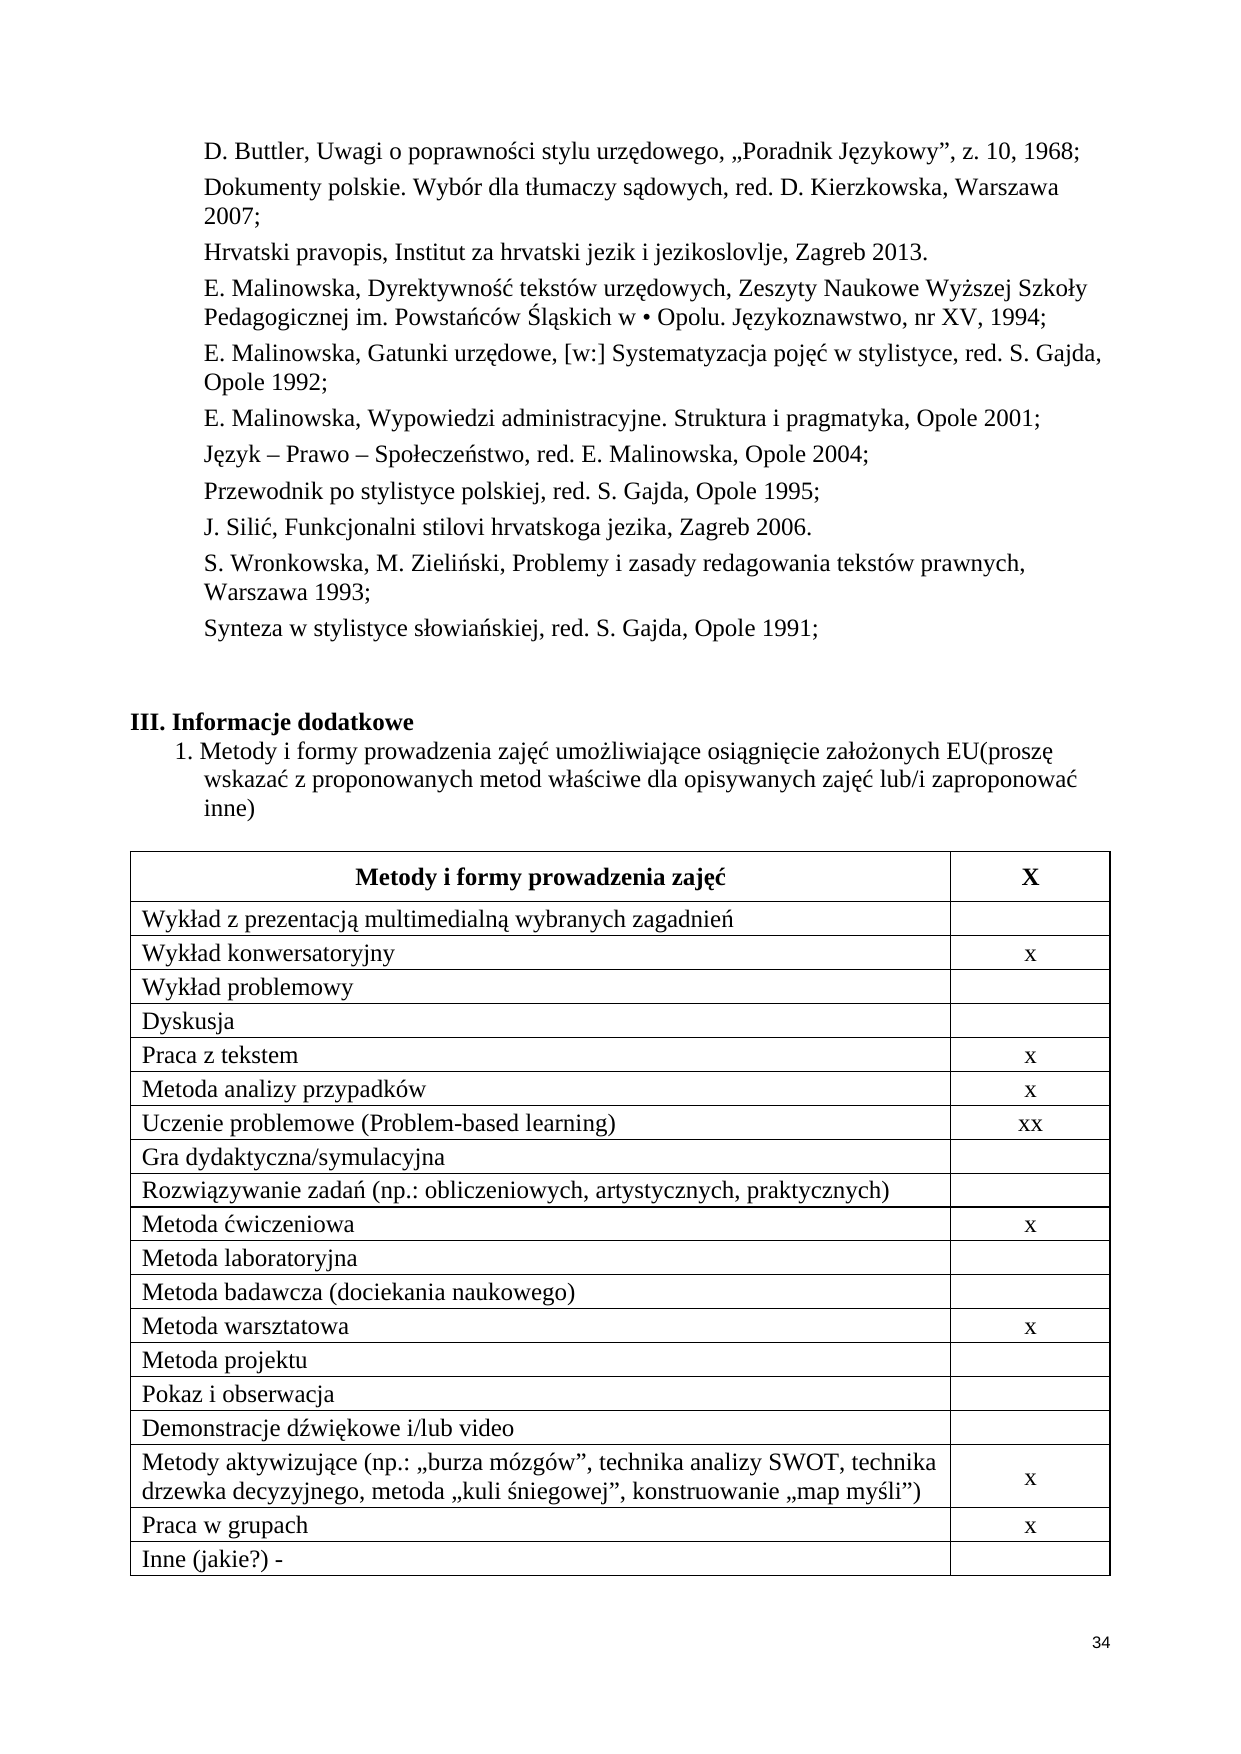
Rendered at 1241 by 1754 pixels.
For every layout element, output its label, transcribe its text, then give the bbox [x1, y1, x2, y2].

text S. Wronkowska, M. Zieliński, Problemy i zasady redagowania tekstów prawnych, Warszawa 1993; [204, 548, 1110, 606]
text Dokumenty polskie. Wybór dla tłumaczy sądowych, red. D. Kierzkowska, Warszawa 2007; [204, 172, 1110, 229]
table_header X [951, 852, 1109, 901]
table_cell x [951, 1072, 1109, 1104]
table_cell Gra dydaktyczna/symulacyjna [131, 1140, 950, 1172]
table_cell [951, 1542, 1109, 1575]
table_cell Wykład problemowy [131, 970, 950, 1003]
text J. Silić, Funkcjonalni stilovi hrvatskoga jezika, Zagreb 2006. [204, 512, 1110, 541]
table_cell Praca z tekstem [131, 1038, 950, 1071]
table_cell [951, 1343, 1109, 1376]
table_cell Uczenie problemowe (Problem-based learning) [131, 1106, 950, 1138]
table_cell [951, 1174, 1109, 1206]
text E. Malinowska, Gatunki urzędowe, [w:] Systematyzacja pojęć w stylistyce, red. S. Gajda, Opole 1992; [204, 338, 1110, 396]
text 1. Metody i formy prowadzenia zajęć umożliwiające osiągnięcie założonych EU(proszę wskazać z proponowanych metod właściwe dla opisywanych zajęć lub/i zaproponować inne) [174, 736, 1110, 822]
table_cell Metoda warsztatowa [131, 1309, 950, 1342]
table_cell Inne (jakie?) - [131, 1542, 950, 1575]
table_cell [951, 1411, 1109, 1444]
table_cell [951, 1275, 1109, 1308]
text Przewodnik po stylistyce polskiej, red. S. Gajda, Opole 1995; [204, 476, 1110, 504]
table_cell [951, 1140, 1109, 1172]
text Język – Prawo – Społeczeństwo, red. E. Malinowska, Opole 2004; [204, 439, 1110, 468]
table_cell Metoda analizy przypadków [131, 1072, 950, 1104]
table_cell Dyskusja [131, 1004, 950, 1037]
table_cell x [951, 1309, 1109, 1342]
table_cell Metody aktywizujące (np.: „burza mózgów”, technika analizy SWOT, technika drzewka decyzyjnego, metoda „kuli śniegowej”, konstruowanie „map myśli”) [131, 1445, 950, 1507]
table_cell xx [951, 1106, 1109, 1138]
text E. Malinowska, Dyrektywność tekstów urzędowych, Zeszyty Naukowe Wyższej Szkoły Pedagogicznej im. Powstańców Śląskich w • Opolu. Językoznawstwo, nr XV, 1994; [204, 273, 1110, 331]
table_cell x [951, 1038, 1109, 1071]
table_cell Metoda ćwiczeniowa [131, 1208, 950, 1240]
text Synteza w stylistyce słowiańskiej, red. S. Gajda, Opole 1991; [204, 613, 1110, 642]
table_cell [951, 902, 1109, 935]
table_cell Wykład konwersatoryjny [131, 936, 950, 969]
text D. Buttler, Uwagi o poprawności stylu urzędowego, „Poradnik Językowy”, z. 10, 1968; [204, 136, 1110, 164]
table_cell [951, 1241, 1109, 1274]
table_cell x [951, 1208, 1109, 1240]
table_header Metody i formy prowadzenia zajęć [131, 852, 950, 901]
table_cell x [951, 936, 1109, 969]
table_cell [951, 1004, 1109, 1037]
table_cell Metoda badawcza (dociekania naukowego) [131, 1275, 950, 1308]
text III. Informacje dodatkowe [130, 707, 1110, 736]
table_cell Wykład z prezentacją multimedialną wybranych zagadnień [131, 902, 950, 935]
table_cell Metoda laboratoryjna [131, 1241, 950, 1274]
table_cell Praca w grupach [131, 1508, 950, 1541]
text E. Malinowska, Wypowiedzi administracyjne. Struktura i pragmatyka, Opole 2001; [204, 403, 1110, 432]
table_cell [951, 970, 1109, 1003]
table_cell Metoda projektu [131, 1343, 950, 1376]
table_cell Pokaz i obserwacja [131, 1377, 950, 1410]
table_cell [951, 1377, 1109, 1410]
table_cell Rozwiązywanie zadań (np.: obliczeniowych, artystycznych, praktycznych) [131, 1174, 950, 1206]
table_cell x [951, 1508, 1109, 1541]
table_cell x [951, 1445, 1109, 1507]
text Hrvatski pravopis, Institut za hrvatski jezik i jezikoslovlje, Zagreb 2013. [204, 237, 1110, 266]
table_cell Demonstracje dźwiękowe i/lub video [131, 1411, 950, 1444]
